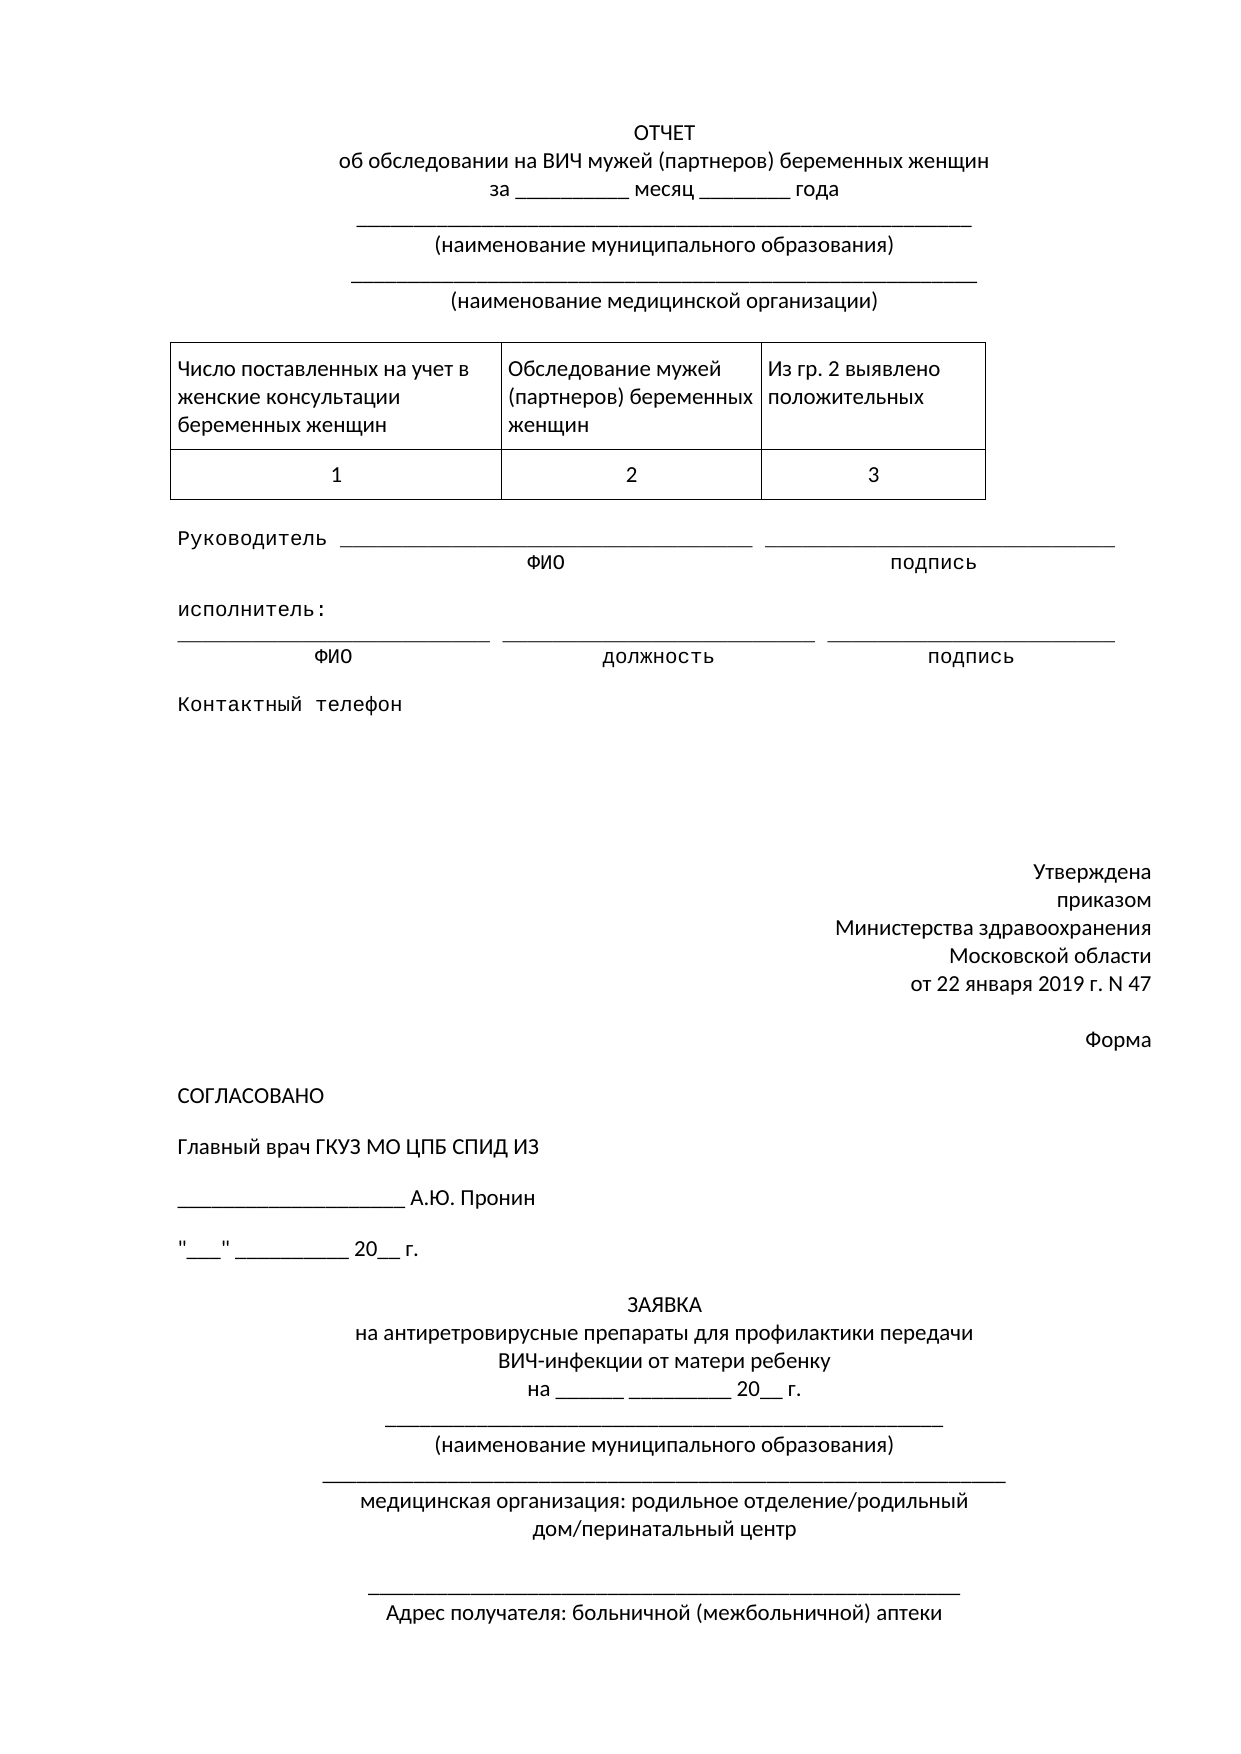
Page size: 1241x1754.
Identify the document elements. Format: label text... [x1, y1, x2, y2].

text Московской области [177, 941, 1152, 969]
table_cell 1 [171, 450, 501, 499]
text Адрес получателя: больничной (межбольничной) аптеки [177, 1598, 1152, 1627]
text СОГЛАСОВАНО [177, 1081, 1152, 1109]
text ЗАЯВКА [177, 1290, 1152, 1318]
text на антиретровирусные препараты для профилактики передачи [177, 1318, 1152, 1346]
text приказом [177, 885, 1152, 913]
text Контактный телефон [177, 693, 1152, 717]
text (наименование муниципального образования) [177, 1430, 1152, 1458]
text дом/перинатальный центр [177, 1514, 1152, 1542]
table_header Обследование мужей (партнеров) беременных женщин [502, 343, 761, 449]
text ______________________________________________________ [177, 202, 1152, 230]
text ВИЧ-инфекции от матери ребенку [177, 1346, 1152, 1374]
text Форма [177, 1025, 1152, 1053]
text _________________________ _________________________ _______________________ [177, 623, 1152, 646]
text (наименование медицинской организации) [177, 286, 1152, 314]
text Министерства здравоохранения [177, 913, 1152, 941]
text ____________________________________________________________ [177, 1458, 1152, 1486]
text исполнитель: [177, 599, 1152, 623]
text медицинская организация: родильное отделение/родильный [177, 1486, 1152, 1514]
text "___" __________ 20__ г. [177, 1234, 1152, 1262]
text от 22 января 2019 г. N 47 [177, 969, 1152, 997]
table_header Из гр. 2 выявлено положительных [762, 343, 985, 449]
text ОТЧЕТ [177, 118, 1152, 146]
table_header Число поставленных на учет в женские консультации беременных женщин [171, 343, 501, 449]
text _______________________________________________________ [177, 258, 1152, 286]
text ФИО должность подпись [177, 646, 1152, 670]
text ФИО подпись [177, 552, 1152, 575]
text Утверждена [177, 857, 1152, 885]
text (наименование муниципального образования) [177, 230, 1152, 258]
text ____________________________________________________ [177, 1571, 1152, 1598]
text об обследовании на ВИЧ мужей (партнеров) беременных женщин [177, 146, 1152, 174]
text на ______ _________ 20__ г. [177, 1374, 1152, 1402]
text _________________________________________________ [177, 1402, 1152, 1430]
table_cell 2 [502, 450, 761, 499]
text за __________ месяц ________ года [177, 174, 1152, 202]
text Главный врач ГКУЗ МО ЦПБ СПИД ИЗ [177, 1132, 1152, 1160]
text ____________________ А.Ю. Пронин [177, 1183, 1152, 1211]
text Руководитель _________________________________ ____________________________ [177, 528, 1152, 552]
table_cell 3 [762, 450, 985, 499]
